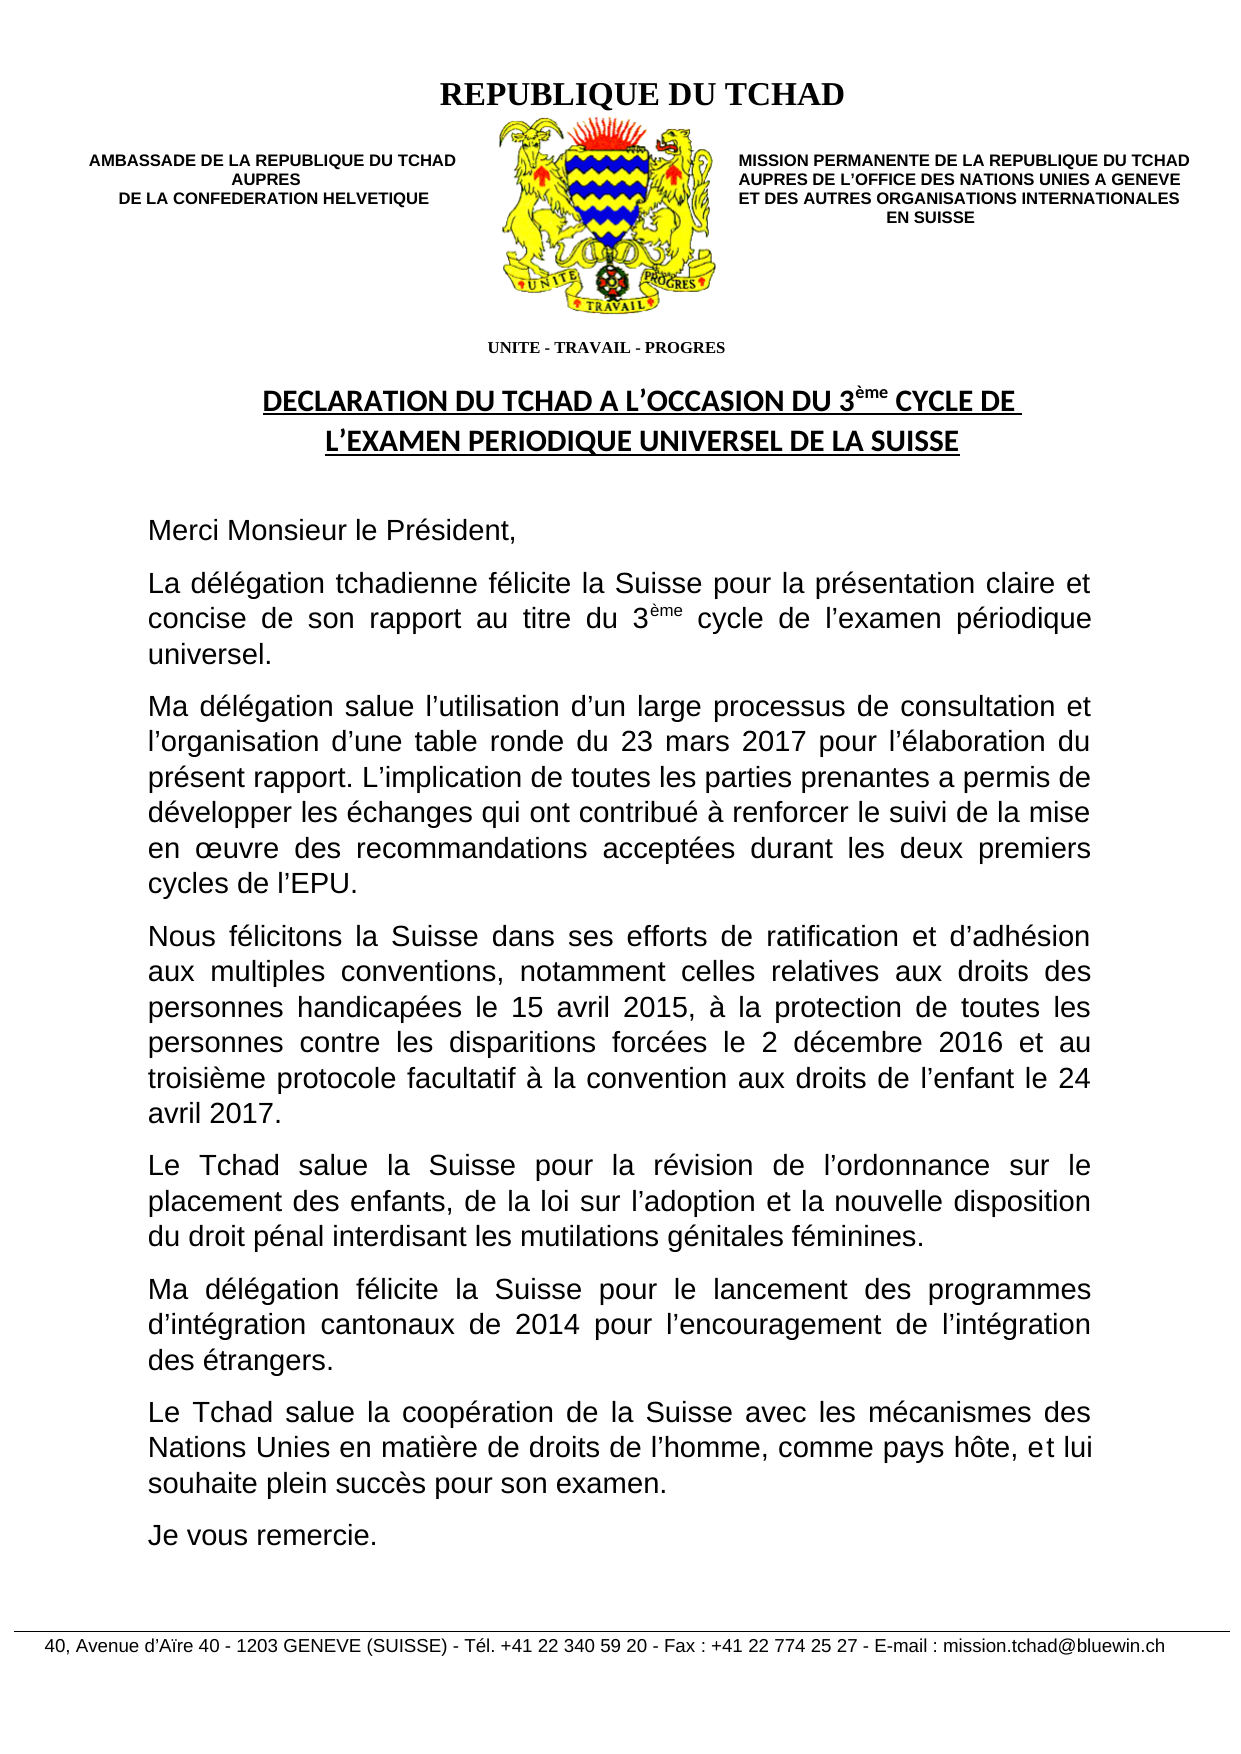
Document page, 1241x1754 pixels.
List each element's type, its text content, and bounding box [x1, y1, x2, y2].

text La délégation tchadienne félicite la Suisse pour la présentation claire et concise de son rapport au titre du 3ème cycle de l’examen périodique universel. [148, 566, 1093, 670]
text Le Tchad salue la Suisse pour la révision de l’ordonnance sur le placement des enfants, de la loi sur l’adoption et la nouvelle disposition du droit pénal interdisant les mutilations génitales féminines. [148, 1148, 1093, 1253]
text DECLARATION DU TCHAD A L’OCCASION DU 3ème CYCLE DE L’EXAMEN PERIODIQUE UNIVERSEL DE LA SUISSE [89, 381, 1196, 459]
text Ma délégation salue l’utilisation d’un large processus de consultation et l’organisation d’une table ronde du 23 mars 2017 pour l’élaboration du présent rapport. L’implication de toutes les parties prenantes a permis de développer les échanges qui ont contribué à renforcer le suivi de la mise en œuvre des recommandations acceptées durant les deux premiers cycles de l’EPU. [148, 689, 1093, 900]
picture [493, 115, 722, 317]
text Merci Monsieur le Président, [148, 513, 1093, 547]
text Je vous remercie. [148, 1518, 1093, 1552]
text Nous félicitons la Suisse dans ses efforts de ratification et d’adhésion aux multiples conventions, notamment celles relatives aux droits des personnes handicapées le 15 avril 2015, à la protection de toutes les personnes contre les disparitions forcées le 2 décembre 2016 et au troisième protocole facultatif à la convention aux droits de l’enfant le 24 avril 2017. [148, 919, 1093, 1130]
text Ma délégation félicite la Suisse pour le lancement des programmes d’intégration cantonaux de 2014 pour l’encouragement de l’intégration des étrangers. [148, 1272, 1093, 1376]
text Le Tchad salue la coopération de la Suisse avec les mécanismes des Nations Unies en matière de droits de l’homme, comme pays hôte, et lui souhaite plein succès pour son examen. [148, 1395, 1093, 1499]
